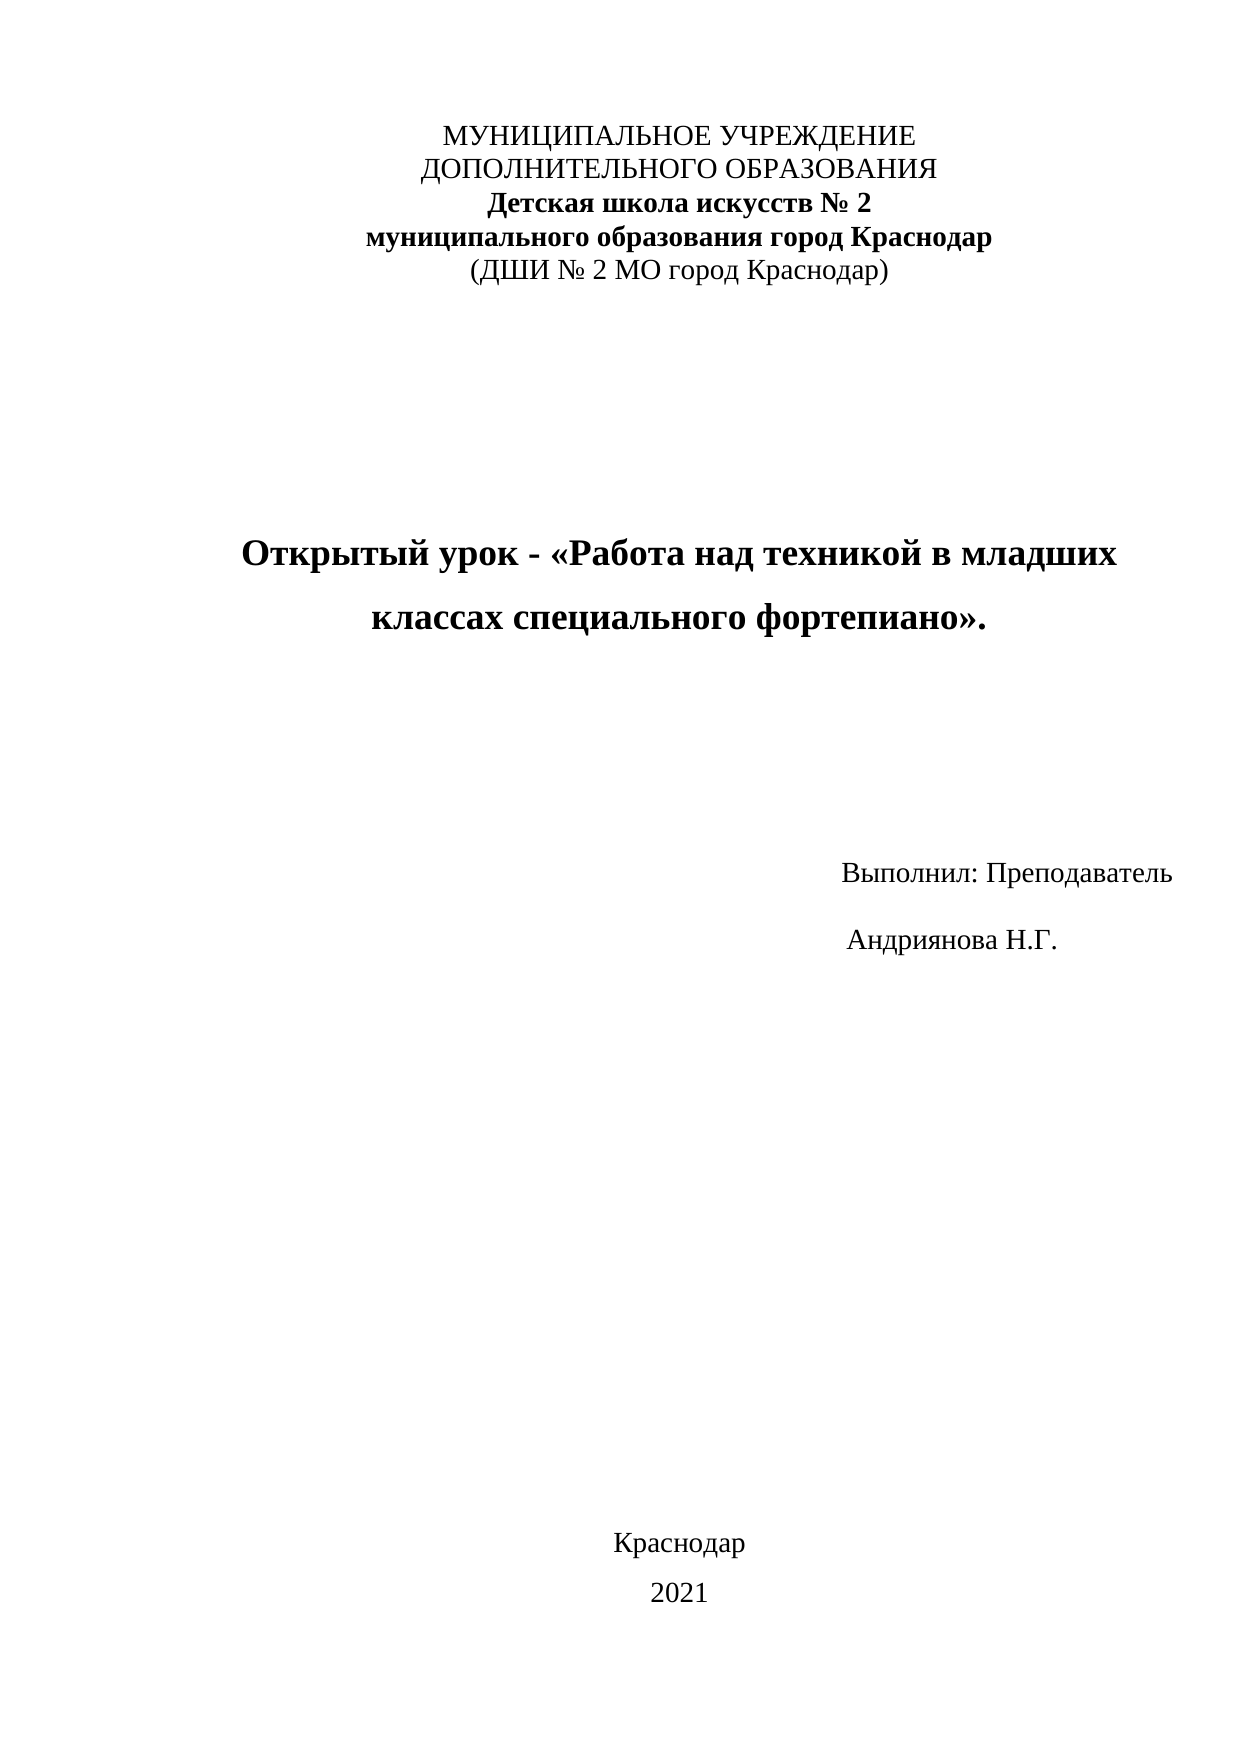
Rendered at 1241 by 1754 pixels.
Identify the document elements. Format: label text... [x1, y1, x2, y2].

text ДОПОЛНИТЕЛЬНОГО ОБРАЗОВАНИЯ [177, 152, 1181, 185]
text МУНИЦИПАЛЬНОЕ УЧРЕЖДЕНИЕ [177, 118, 1181, 152]
text Краснодар [177, 1525, 1181, 1559]
text Детская школа искусств № 2 [177, 185, 1181, 219]
text (ДШИ № 2 МО город Краснодар) [177, 252, 1181, 286]
text Андриянова Н.Г. [620, 922, 1181, 956]
text муниципального образования город Краснодар [177, 219, 1181, 252]
text Выполнил: Преподаватель [767, 855, 1181, 889]
text 2021 [177, 1575, 1181, 1609]
text Открытый урок - «Работа над техникой в младших классах специального фортепиано». [177, 530, 1181, 638]
